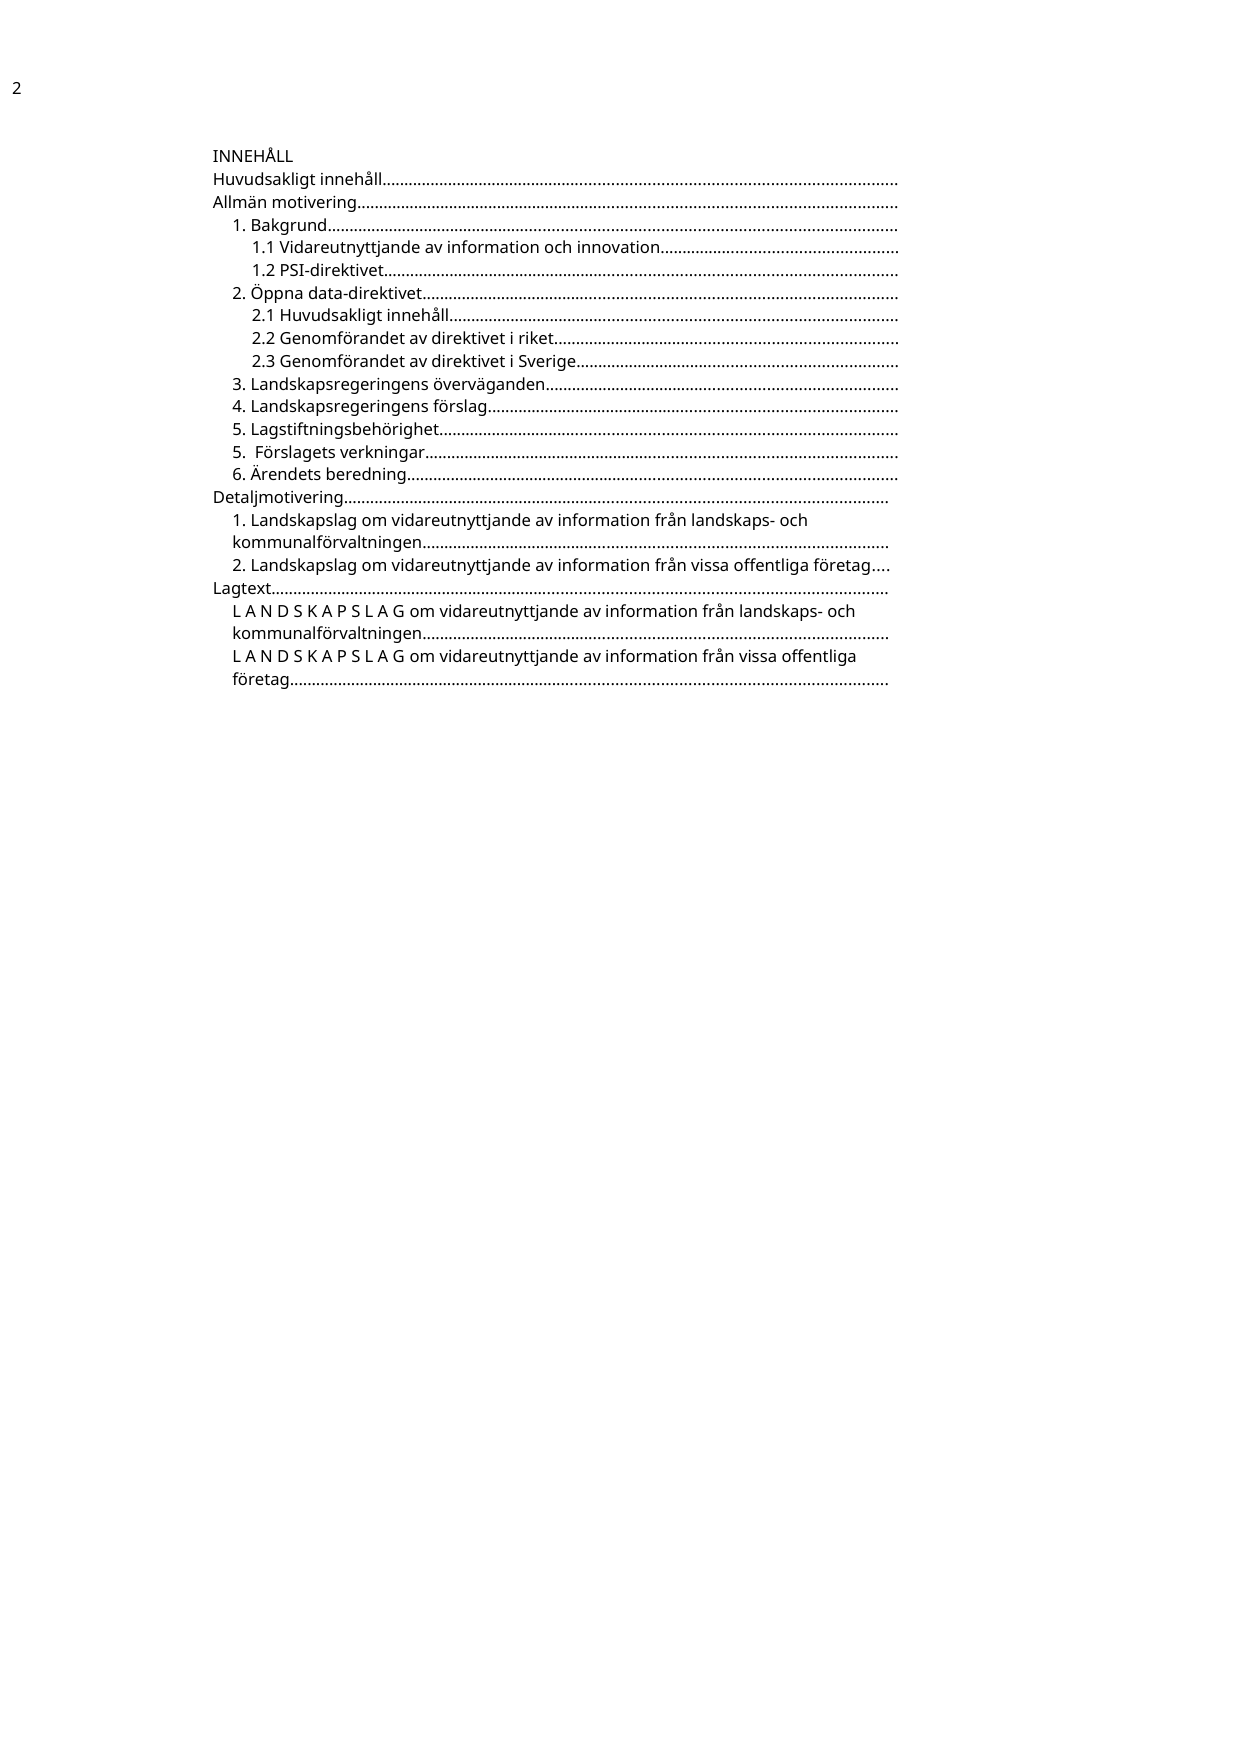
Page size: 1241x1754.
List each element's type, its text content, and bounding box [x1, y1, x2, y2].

text 2. Landskapslag om vidareutnyttjande av information från vissa offentliga företag 15 [232, 554, 880, 576]
text 2.3 Genomförandet av direktivet i Sverige 7 [252, 349, 880, 372]
text Huvudsakligt innehåll 1 [213, 168, 880, 190]
text L A N D S K A P S L A G om vidareutnyttjande av information från vissa offentliga företag 23 [232, 644, 880, 690]
text INNEHÅLL [213, 145, 880, 168]
text 5. Förslagets verkningar 8 [232, 440, 880, 463]
text 6. Ärendets beredning 9 [232, 463, 880, 486]
text 3. Landskapsregeringens överväganden 7 [232, 372, 880, 395]
text 2.2 Genomförandet av direktivet i riket 6 [252, 327, 880, 349]
text 1. Bakgrund 3 [232, 213, 880, 236]
text Lagtext 20 [213, 576, 880, 599]
text 1. Landskapslag om vidareutnyttjande av information från landskaps- och kommunalförvaltningen 10 [232, 508, 880, 554]
text 5. Lagstiftningsbehörighet 8 [232, 417, 880, 440]
text 2.1 Huvudsakligt innehåll 4 [252, 304, 880, 327]
text Detaljmotivering 10 [213, 486, 880, 508]
text 4. Landskapsregeringens förslag 8 [232, 395, 880, 417]
text L A N D S K A P S L A G om vidareutnyttjande av information från landskaps- och kommunalförvaltningen 20 [232, 599, 880, 644]
text 1.2 PSI-direktivet 4 [252, 258, 880, 281]
text 1.1 Vidareutnyttjande av information och innovation 3 [252, 236, 880, 258]
text 2. Öppna data-direktivet 4 [232, 281, 880, 304]
text Allmän motivering 3 [213, 190, 880, 213]
